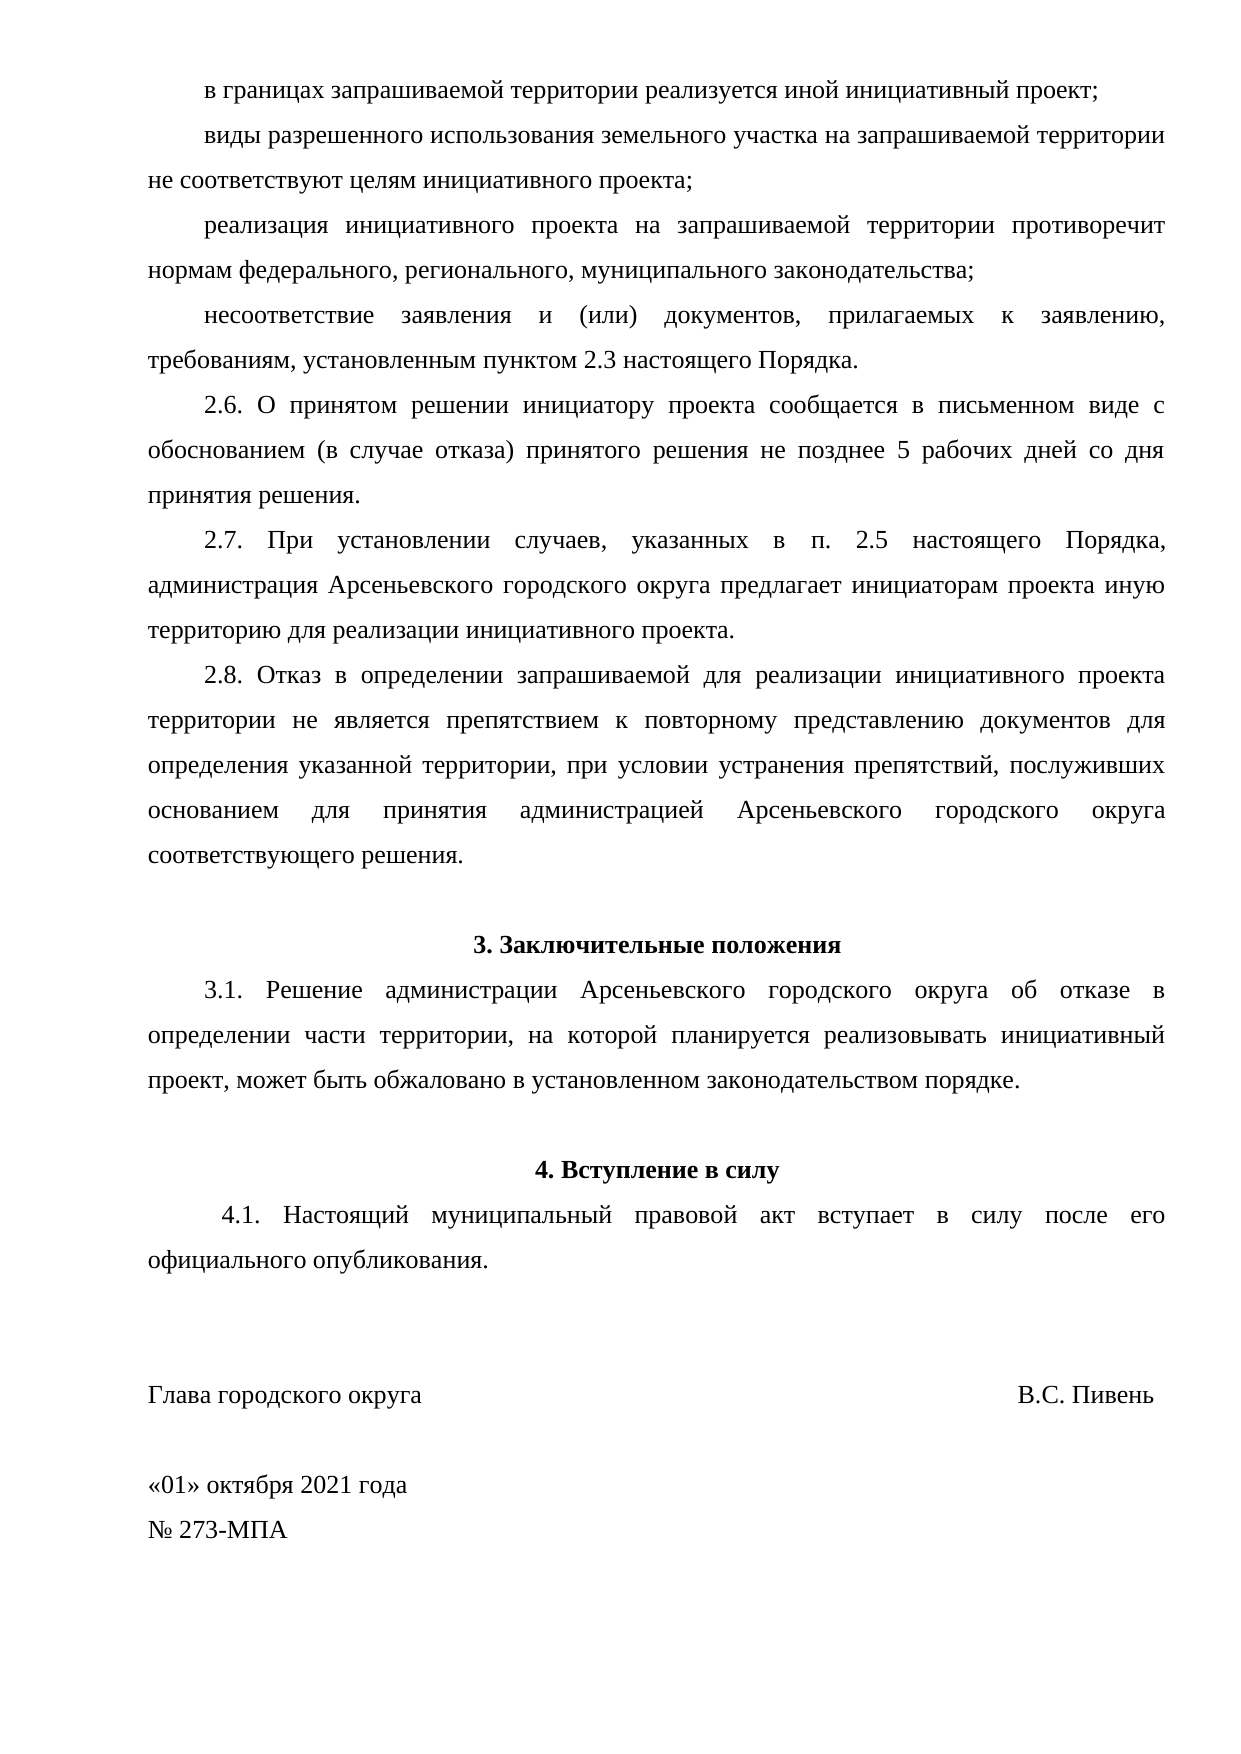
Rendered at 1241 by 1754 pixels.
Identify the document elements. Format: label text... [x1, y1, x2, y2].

text реализация инициативного проекта на запрашиваемой территории противоречит нормам федерального, регионального, муниципального законодательства; [148, 209, 1167, 284]
text 2.8. Отказ в определении запрашиваемой для реализации инициативного проекта территории не является препятствием к повторному представлению документов для определения указанной территории, при условии устранения препятствий, послуживших основанием для принятия администрацией Арсеньевского городского округа соответствующего решения. [148, 659, 1167, 869]
text 4. Вступление в силу [148, 1154, 1167, 1184]
text виды разрешенного использования земельного участка на запрашиваемой территории не соответствуют целям инициативного проекта; [148, 119, 1167, 194]
text 3.1. Решение администрации Арсеньевского городского округа об отказе в определении части территории, на которой планируется реализовывать инициативный проект, может быть обжаловано в установленном законодательством порядке. [148, 974, 1167, 1094]
text 4.1. Настоящий муниципальный правовой акт вступает в силу после его официального опубликования. [148, 1199, 1167, 1274]
text в границах запрашиваемой территории реализуется иной инициативный проект; [148, 74, 1167, 104]
text несоответствие заявления и (или) документов, прилагаемых к заявлению, требованиям, установленным пунктом 2.3 настоящего Порядка. [148, 299, 1167, 374]
text Глава городского округа В.С. Пивень [148, 1379, 1167, 1409]
text 2.6. О принятом решении инициатору проекта сообщается в письменном виде с обоснованием (в случае отказа) принятого решения не позднее 5 рабочих дней со дня принятия решения. [148, 389, 1167, 509]
title 3. Заключительные положения [148, 929, 1167, 959]
text № 273-МПА [148, 1514, 1167, 1544]
text 2.7. При установлении случаев, указанных в п. 2.5 настоящего Порядка, администрация Арсеньевского городского округа предлагает инициаторам проекта иную территорию для реализации инициативного проекта. [148, 524, 1167, 644]
text «01» октября 2021 года [148, 1469, 1167, 1499]
